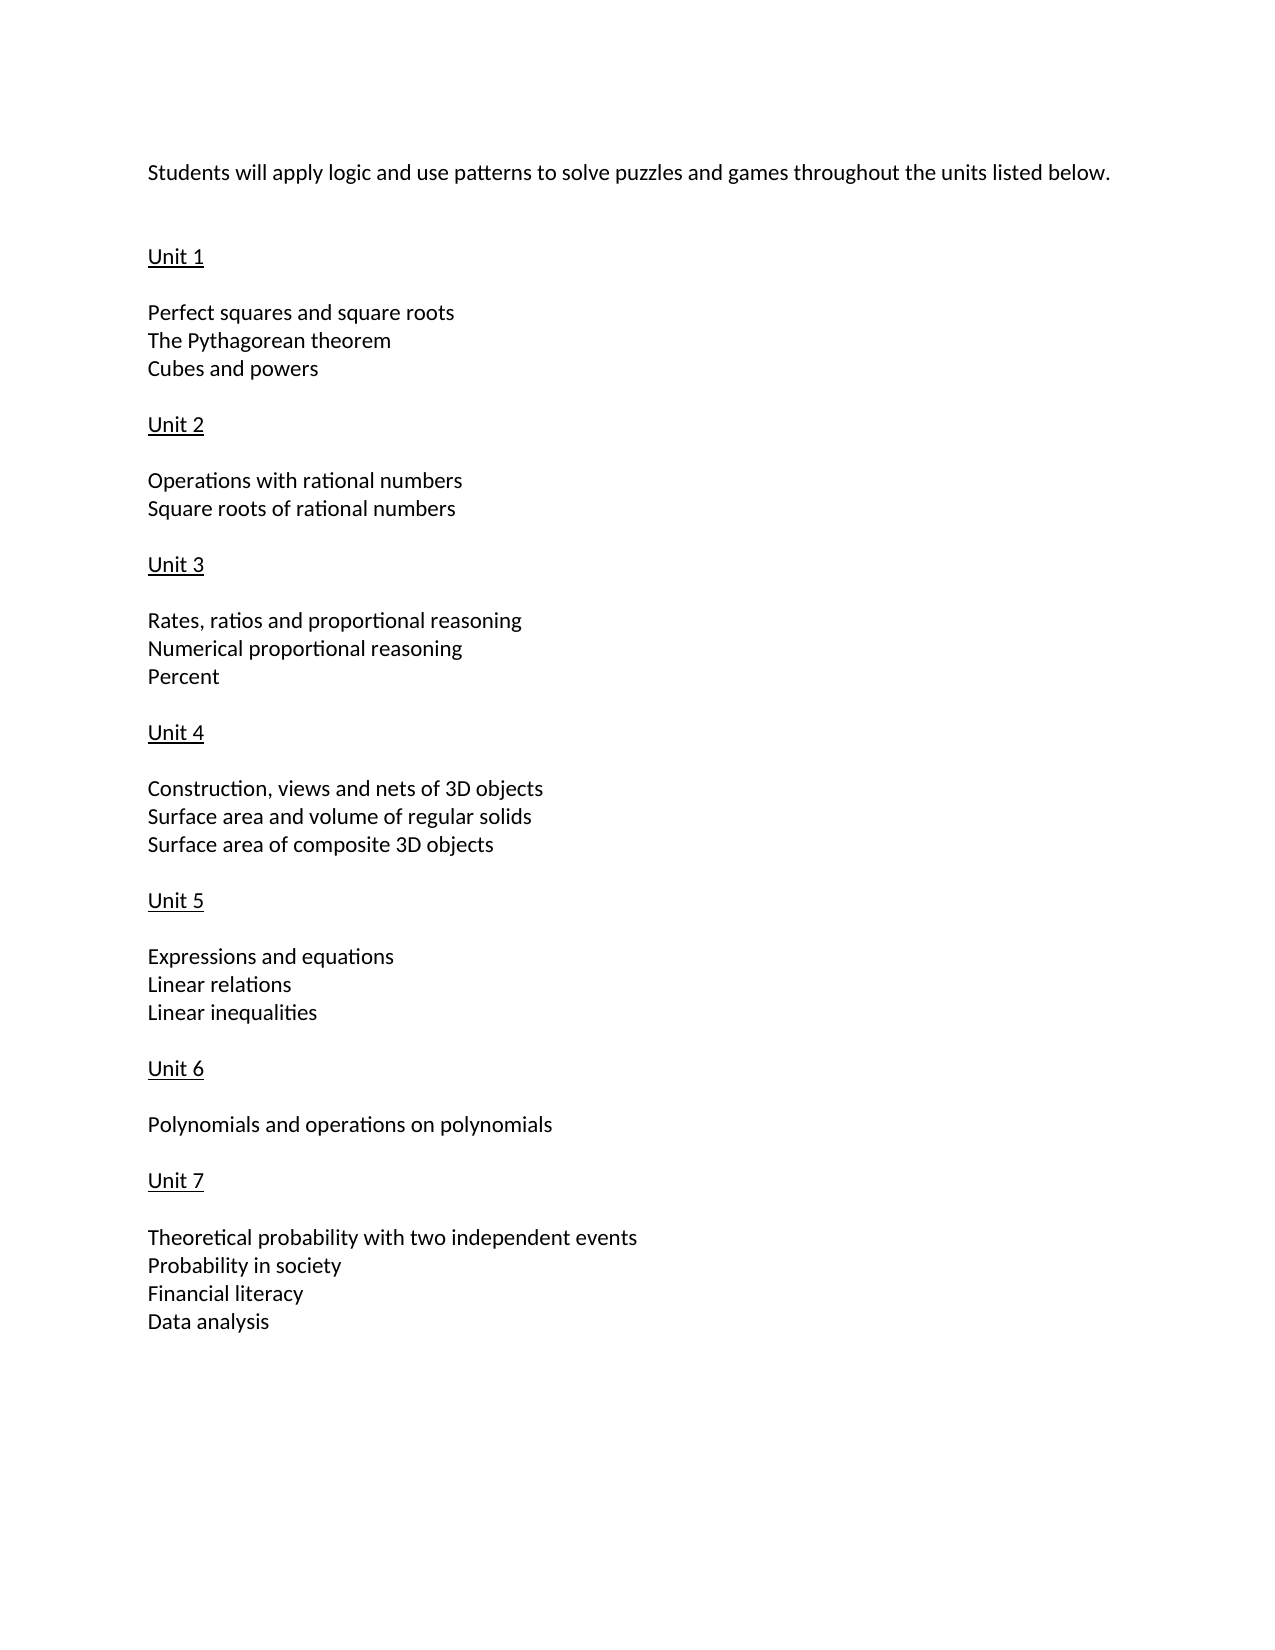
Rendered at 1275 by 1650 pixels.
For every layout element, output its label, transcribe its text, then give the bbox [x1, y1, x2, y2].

text Rates, ratios and proportional reasoning [148, 606, 1127, 634]
text Financial literacy [148, 1279, 1127, 1307]
text Theoretical probability with two independent events [148, 1223, 1127, 1251]
text Operations with rational numbers [148, 466, 1127, 494]
text Unit 5 [148, 886, 1127, 914]
text Unit 7 [148, 1167, 1127, 1195]
text Unit 4 [148, 718, 1127, 746]
text Students will apply logic and use patterns to solve puzzles and games throughout the units listed below. [148, 158, 1127, 186]
text Perfect squares and square roots [148, 298, 1127, 326]
text Polynomials and operations on polynomials [148, 1111, 1127, 1139]
text Construction, views and nets of 3D objects [148, 774, 1127, 802]
text Square roots of rational numbers [148, 494, 1127, 522]
text Linear relations [148, 971, 1127, 998]
text Expressions and equations [148, 942, 1127, 971]
text Unit 6 [148, 1054, 1127, 1083]
text Cubes and powers [148, 354, 1127, 382]
text Linear inequalities [148, 998, 1127, 1027]
text The Pythagorean theorem [148, 326, 1127, 354]
text Probability in society [148, 1251, 1127, 1279]
text Unit 3 [148, 550, 1127, 578]
text Surface area and volume of regular solids [148, 802, 1127, 830]
text Data analysis [148, 1307, 1127, 1335]
text Numerical proportional reasoning [148, 634, 1127, 662]
text Percent [148, 662, 1127, 690]
text Unit 1 [148, 242, 1127, 270]
text Surface area of composite 3D objects [148, 830, 1127, 858]
text Unit 2 [148, 410, 1127, 438]
